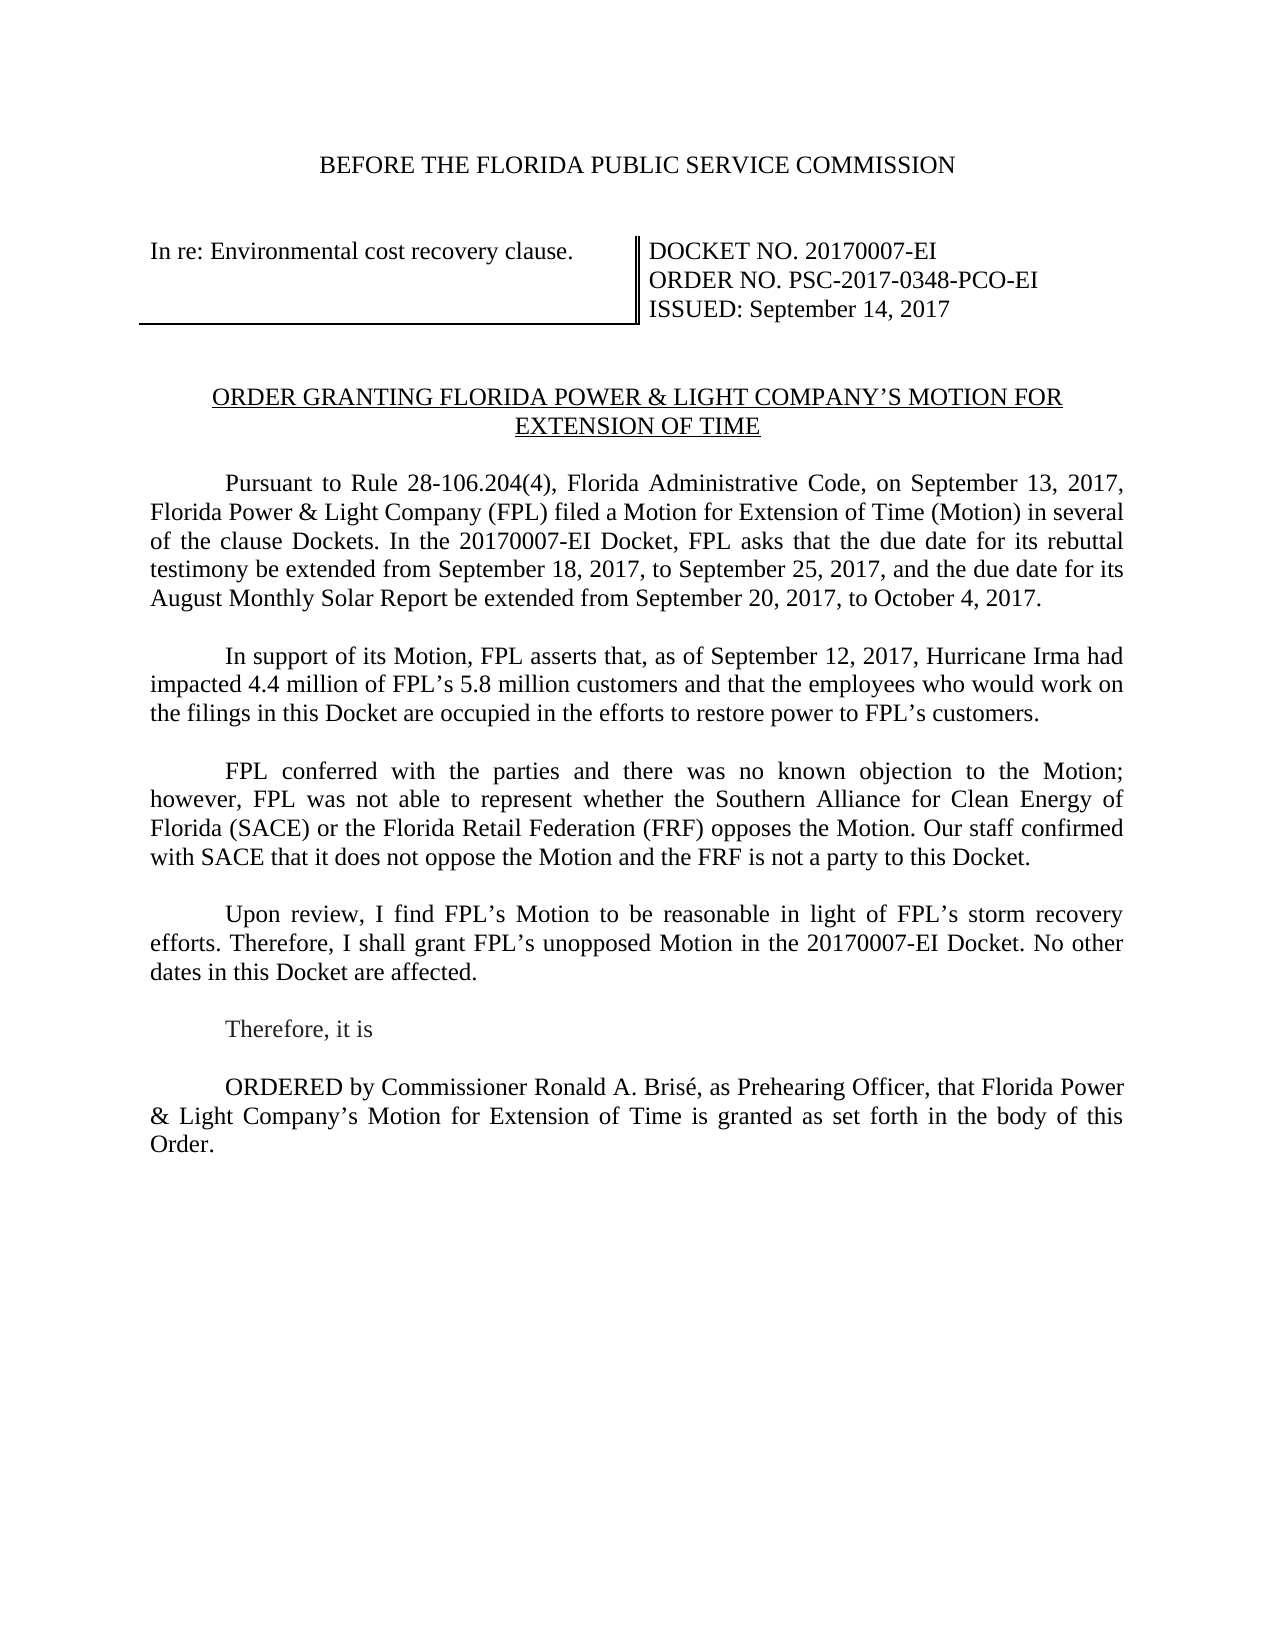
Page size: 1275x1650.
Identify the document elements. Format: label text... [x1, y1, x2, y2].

text Therefore, it is [150, 1014, 1125, 1043]
text Pursuant to Rule 28-106.204(4), Florida Administrative Code, on September 13, 2017, Florida Power & Light Company (FPL) filed a Motion for Extension of Time (Motion) in several of the clause Dockets. In the 20170007-EI Docket, FPL asks that the due date for its rebuttal testimony be extended from September 18, 2017, to September 25, 2017, and the due date for its August Monthly Solar Report be extended from September 20, 2017, to October 4, 2017. [150, 468, 1125, 612]
table_header DOCKET NO. 20170007-EI ORDER NO. PSC-2017-0348-PCO-EI ISSUED: September 14, 2017 [640, 236, 1136, 322]
text In support of its Motion, FPL asserts that, as of September 12, 2017, Hurricane Irma had impacted 4.4 million of FPL’s 5.8 million customers and that the employees who would work on the filings in this Docket are occupied in the efforts to restore power to FPL’s customers. [150, 641, 1125, 727]
text FPL conferred with the parties and there was no known objection to the Motion; however, FPL was not able to represent whether the Southern Alliance for Clean Energy of Florida (SACE) or the Florida Retail Federation (FRF) opposes the Motion. Our staff confirmed with SACE that it does not oppose the Motion and the FRF is not a party to this Docket. [150, 756, 1125, 871]
table_header In re: Environmental cost recovery clause. [139, 236, 635, 322]
text Upon review, I find FPL’s Motion to be reasonable in light of FPL’s storm recovery efforts. Therefore, I shall grant FPL’s unopposed Motion in the 20170007-EI Docket. No other dates in this Docket are affected. [150, 899, 1125, 986]
text ORDER GRANTING FLORIDA POWER & LIGHT COMPANY’S MOTION FOR EXTENSION OF TIME [150, 382, 1125, 439]
text ORDERED by Commissioner Ronald A. Brisé, as Prehearing Officer, that Florida Power & Light Company’s Motion for Extension of Time is granted as set forth in the body of this Order. [150, 1072, 1125, 1158]
subtitle BEFORE THE FLORIDA PUBLIC SERVICE COMMISSION [150, 150, 1125, 179]
